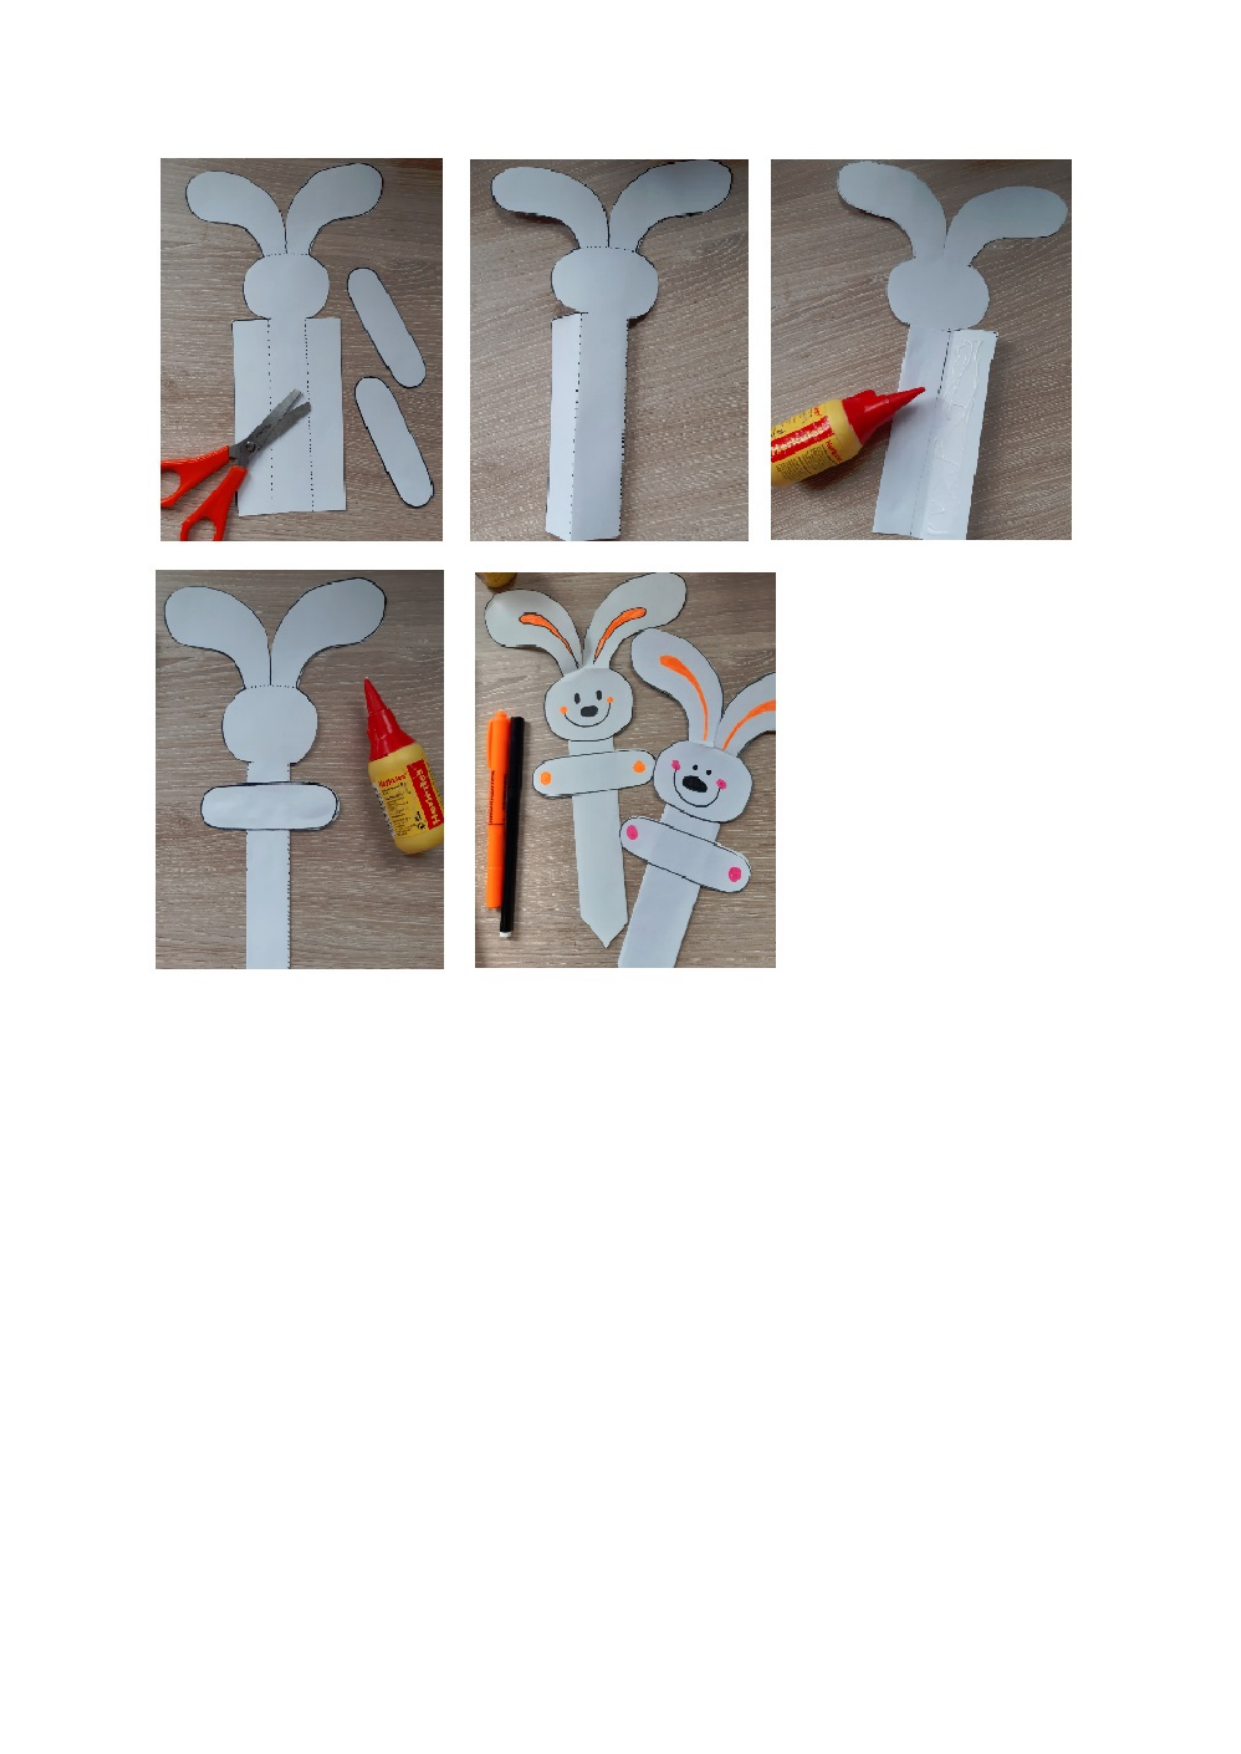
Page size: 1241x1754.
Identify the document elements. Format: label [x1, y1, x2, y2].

picture [147, 147, 1093, 983]
